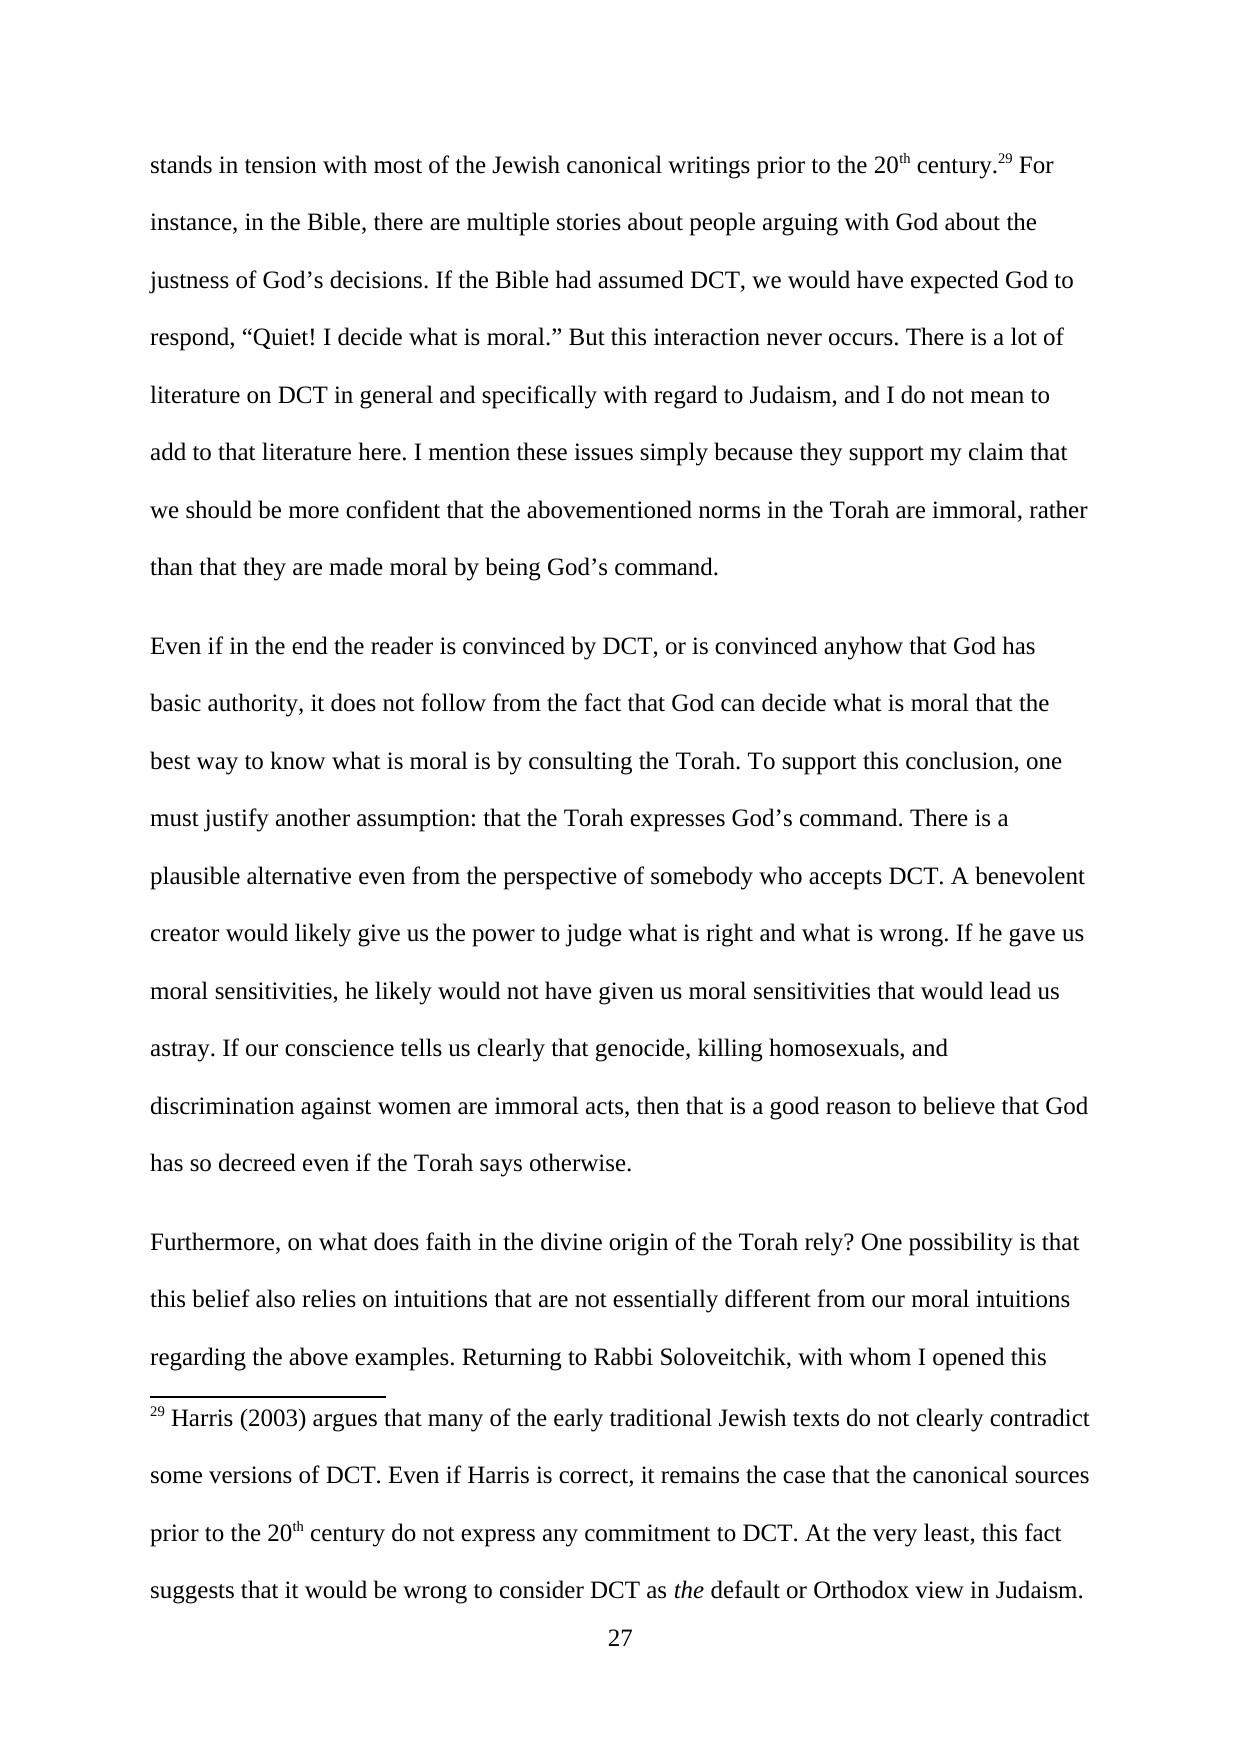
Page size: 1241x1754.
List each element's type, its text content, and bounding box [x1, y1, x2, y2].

text Even if in the end the reader is convinced by DCT, or is convinced anyhow that God has basic authority, it does not follow from the fact that God can decide what is moral that the best way to know what is moral is by consulting the Torah. To support this conclusion, one must justify another assumption: that the Torah expresses God’s command. There is a plausible alternative even from the perspective of somebody who accepts DCT. A benevolent creator would likely give us the power to judge what is right and what is wrong. If he gave us moral sensitivities, he likely would not have given us moral sensitivities that would lead us astray. If our conscience tells us clearly that genocide, killing homosexuals, and discrimination against women are immoral acts, then that is a good reason to believe that God has so decreed even if the Torah says otherwise. [150, 631, 1090, 1177]
text However, there are some very general reasons to reject DCT. There are developed metaethical theories that compete with DCT and some famous arguments against it, such as Plato’s Euthyphronean dilemma and Cudworth’s challenge. DCT implies that if God would have commanded us to kill millions of innocent people, that action would become moral; this consequence is difficult to digest and seems like a reason to reject that theory. In addition, although some people think that DCT is the default and most prevailing religious position, in the Jewish context, Sagi and Statman (1995a) argue—convincingly, I believe—that DCT stands in tension with most of the Jewish canonical writings prior to the 20th century. For instance, in the Bible, there are multiple stories about people arguing with God about the justness of God’s decisions. If the Bible had assumed DCT, we would have expected God to respond, “Quiet! I decide what is moral.” But this interaction never occurs. There is a lot of literature on DCT in general and specifically with regard to Judaism, and I do not mean to add to that literature here. I mention these issues simply because they support my claim that we should be more confident that the abovementioned norms in the Torah are immoral, rather than that they are made moral by being God’s command. [150, 150, 1090, 581]
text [150, 1227, 1090, 1370]
